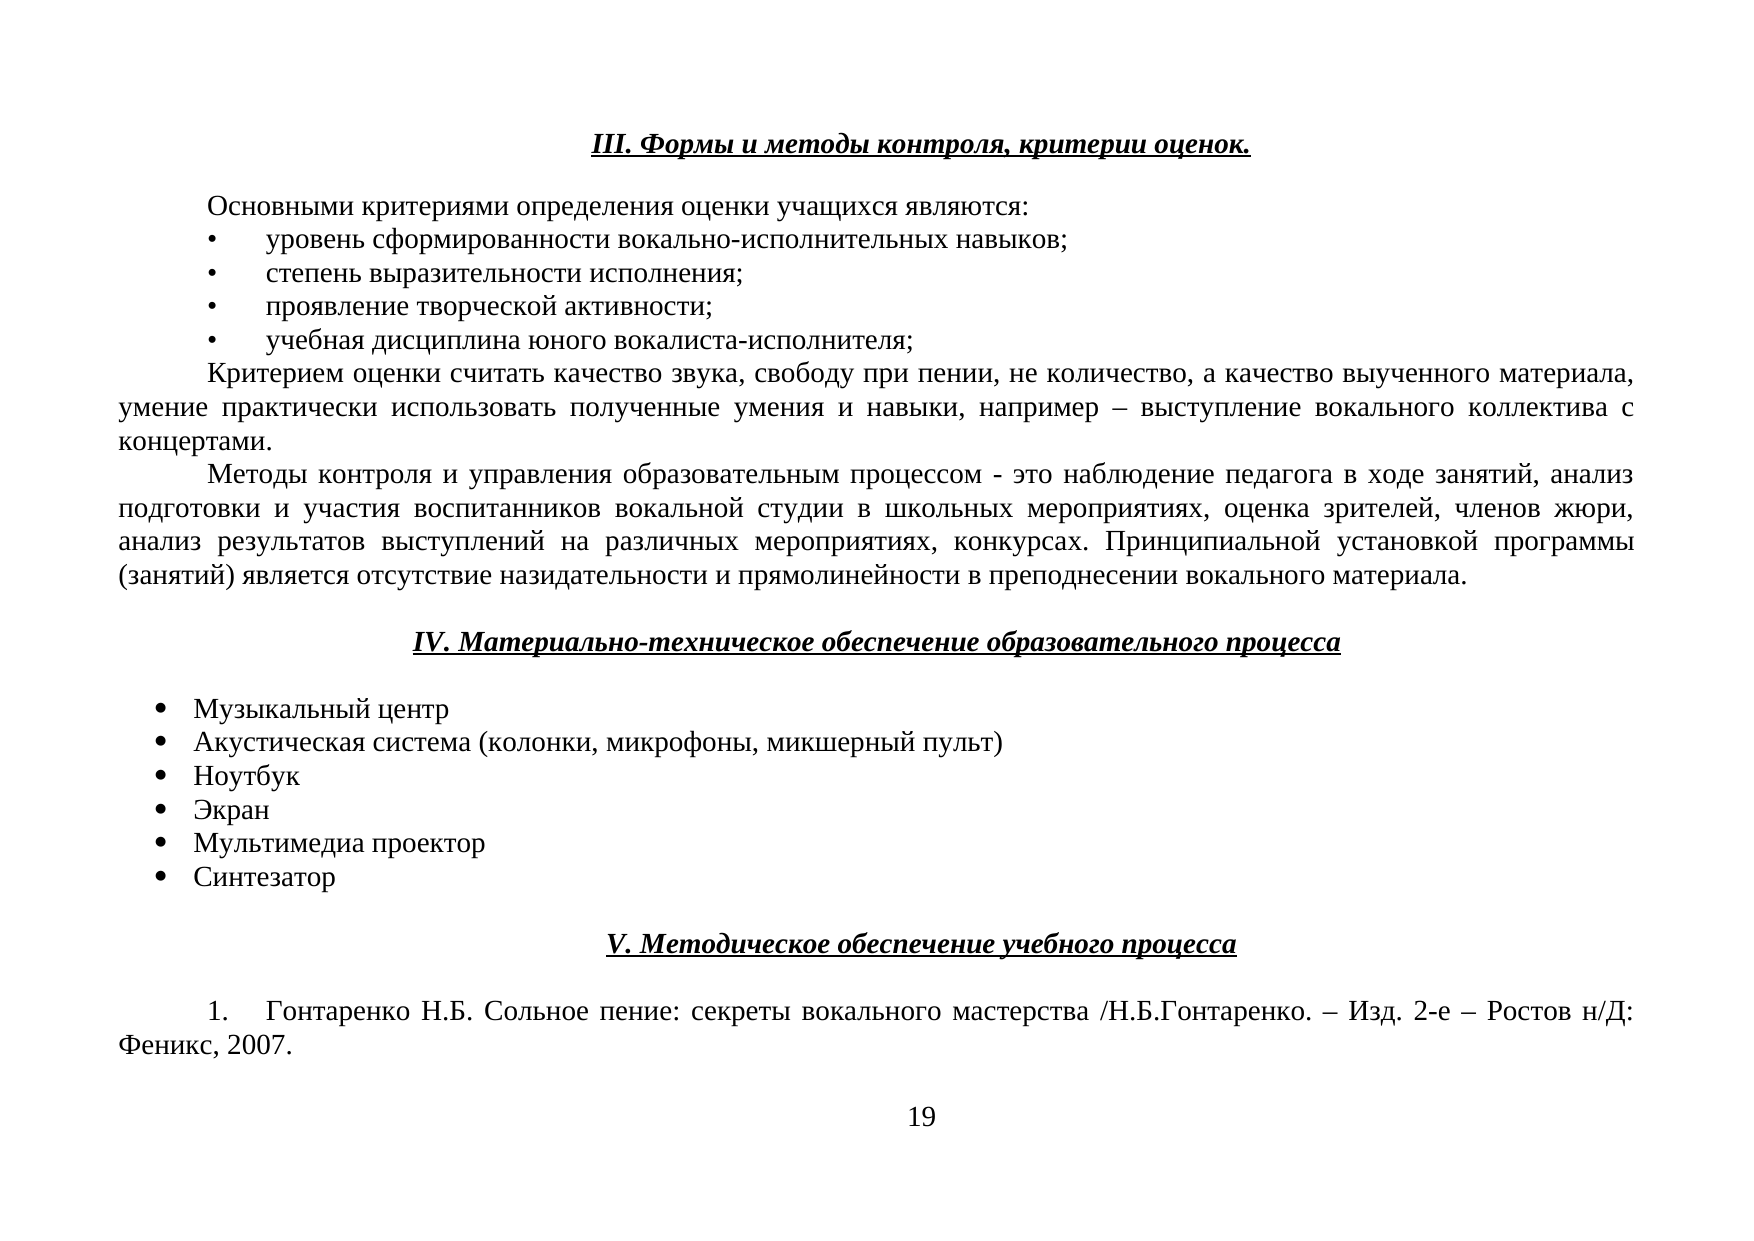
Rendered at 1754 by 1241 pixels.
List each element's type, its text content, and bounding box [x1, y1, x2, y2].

list Синтезатор [156, 859, 1636, 893]
text Основными критериями определения оценки учащихся являются: [118, 188, 1636, 221]
list Ноутбук [156, 758, 1636, 792]
text IV. Материально-техническое обеспечение образовательного процесса [118, 624, 1636, 657]
text • проявление творческой активности; [118, 288, 1636, 322]
list Мультимедиа проектор [156, 826, 1636, 859]
text 1. Гонтаренко Н.Б. Сольное пение: секреты вокального мастерства /Н.Б.Гонтаренко. – Изд. 2-е – Ростов н/Д: Феникс, 2007. [118, 993, 1636, 1061]
text V. Методическое обеспечение учебного процесса [118, 926, 1636, 960]
list Экран [156, 792, 1636, 826]
text Критерием оценки считать качество звука, свободу при пении, не количество, а качество выученного материала, умение практически использовать полученные умения и навыки, например – выступление вокального коллектива с концертами. [118, 356, 1636, 456]
text • уровень сформированности вокально-исполнительных навыков; [118, 221, 1636, 255]
text III. Формы и методы контроля, критерии оценок. [118, 126, 1636, 160]
list Музыкальный центр [156, 691, 1636, 724]
text • учебная дисциплина юного вокалиста-исполнителя; [118, 322, 1636, 356]
list Акустическая система (колонки, микрофоны, микшерный пульт) [156, 724, 1636, 758]
text • степень выразительности исполнения; [118, 255, 1636, 288]
text Методы контроля и управления образовательным процессом - это наблюдение педагога в ходе занятий, анализ подготовки и участия воспитанников вокальной студии в школьных мероприятиях, оценка зрителей, членов жюри, анализ результатов выступлений на различных мероприятиях, конкурсах. Принципиальной установкой программы (занятий) является отсутствие назидательности и прямолинейности в преподнесении вокального материала. [118, 456, 1636, 590]
